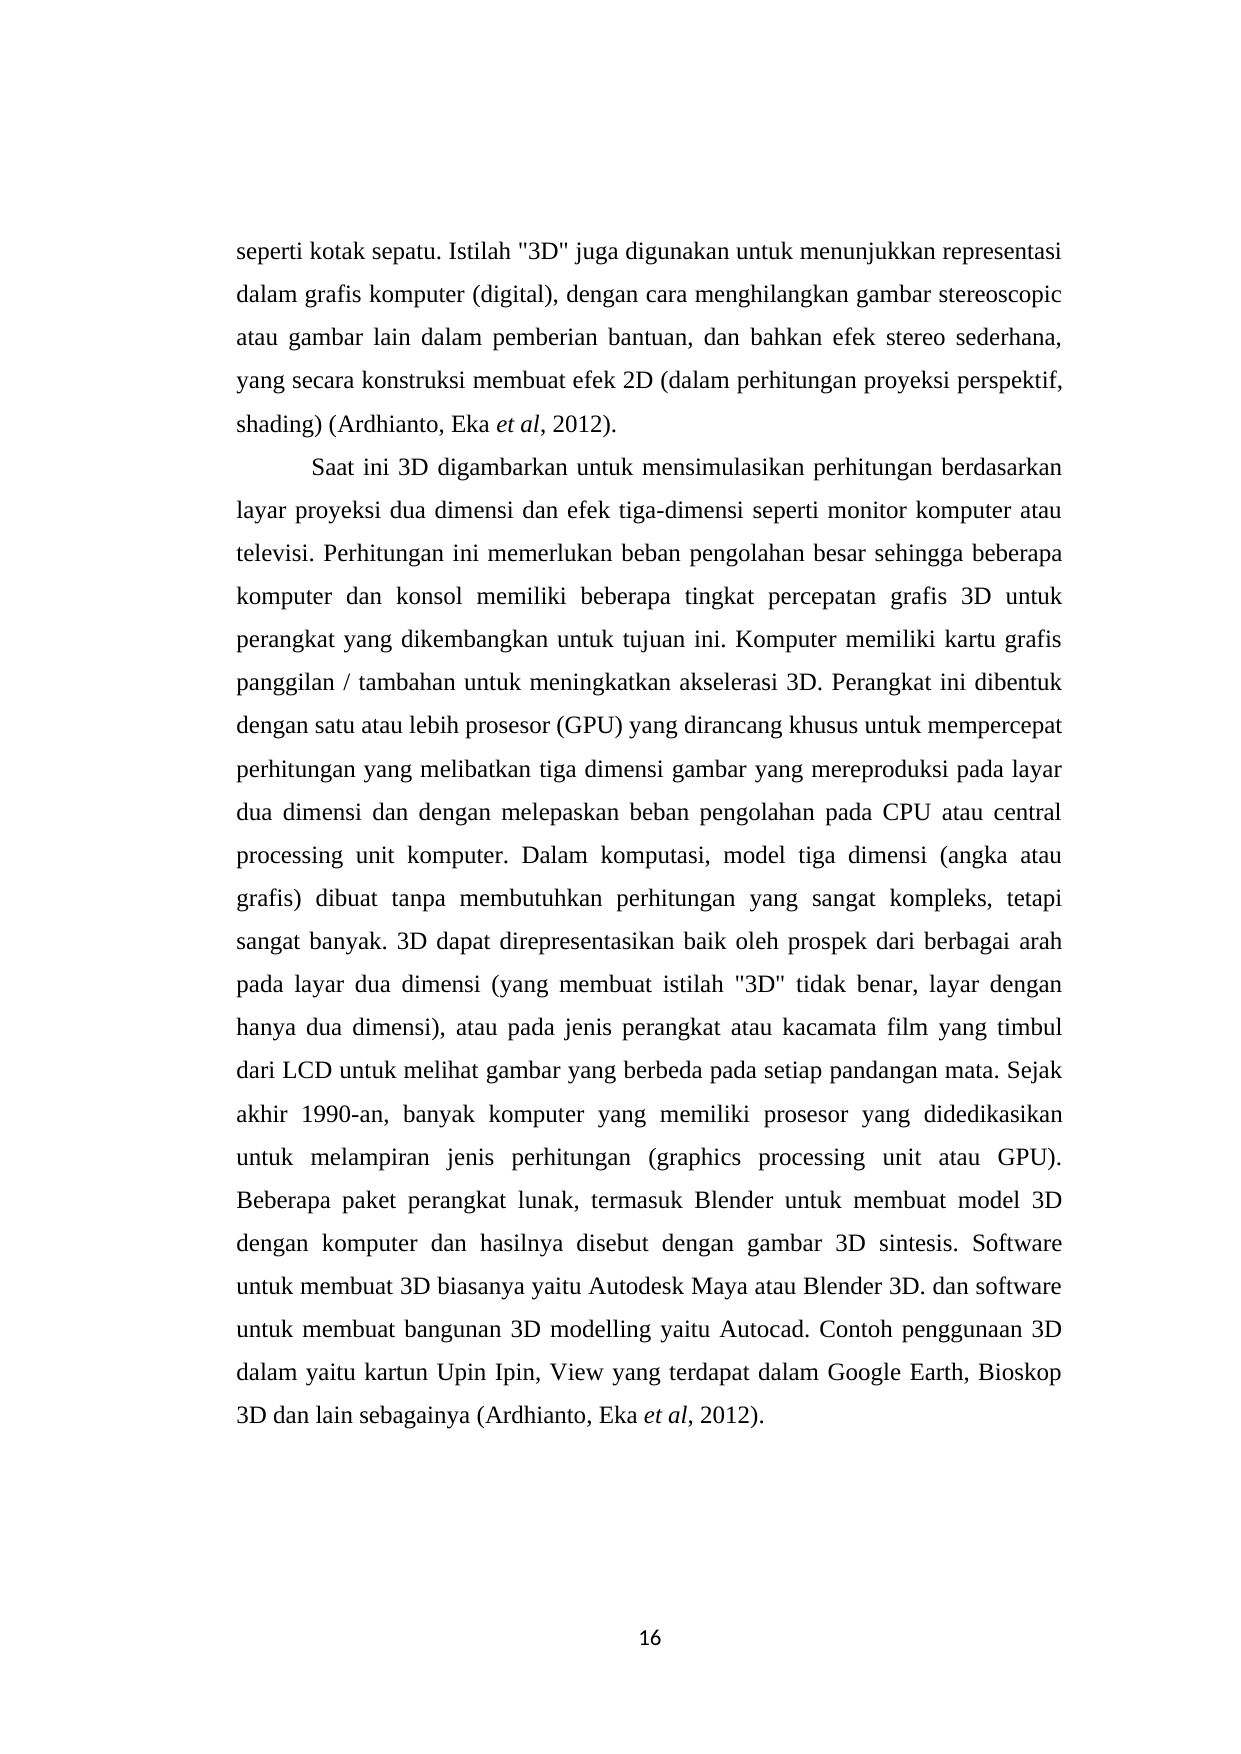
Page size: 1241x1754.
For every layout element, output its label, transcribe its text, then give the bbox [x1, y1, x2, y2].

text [236, 236, 1063, 437]
text Saat ini 3D digambarkan untuk mensimulasikan perhitungan berdasarkan layar proyeksi dua dimensi dan efek tiga-dimensi seperti monitor komputer atau televisi. Perhitungan ini memerlukan beban pengolahan besar sehingga beberapa komputer dan konsol memiliki beberapa tingkat percepatan grafis 3D untuk perangkat yang dikembangkan untuk tujuan ini. Komputer memiliki kartu grafis panggilan / tambahan untuk meningkatkan akselerasi 3D. Perangkat ini dibentuk dengan satu atau lebih prosesor (GPU) yang dirancang khusus untuk mempercepat perhitungan yang melibatkan tiga dimensi gambar yang mereproduksi pada layar dua dimensi dan dengan melepaskan beban pengolahan pada CPU atau central processing unit komputer. Dalam komputasi, model tiga dimensi (angka atau grafis) dibuat tanpa membutuhkan perhitungan yang sangat kompleks, tetapi sangat banyak. 3D dapat direpresentasikan baik oleh prospek dari berbagai arah pada layar dua dimensi (yang membuat istilah "3D" tidak benar, layar dengan hanya dua dimensi), atau pada jenis perangkat atau kacamata film yang timbul dari LCD untuk melihat gambar yang berbeda pada setiap pandangan mata. Sejak akhir 1990-an, banyak komputer yang memiliki prosesor yang didedikasikan untuk melampiran jenis perhitungan (graphics processing unit atau GPU). Beberapa paket perangkat lunak, termasuk Blender untuk membuat model 3D dengan komputer dan hasilnya disebut dengan gambar 3D sintesis. Software untuk membuat 3D biasanya yaitu Autodesk Maya atau Blender 3D. dan software untuk membuat bangunan 3D modelling yaitu Autocad. Contoh penggunaan 3D dalam yaitu kartun Upin Ipin, View yang terdapat dalam Google Earth, Bioskop 3D dan lain sebagainya (Ardhianto, Eka et al, 2012). [236, 452, 1063, 1429]
